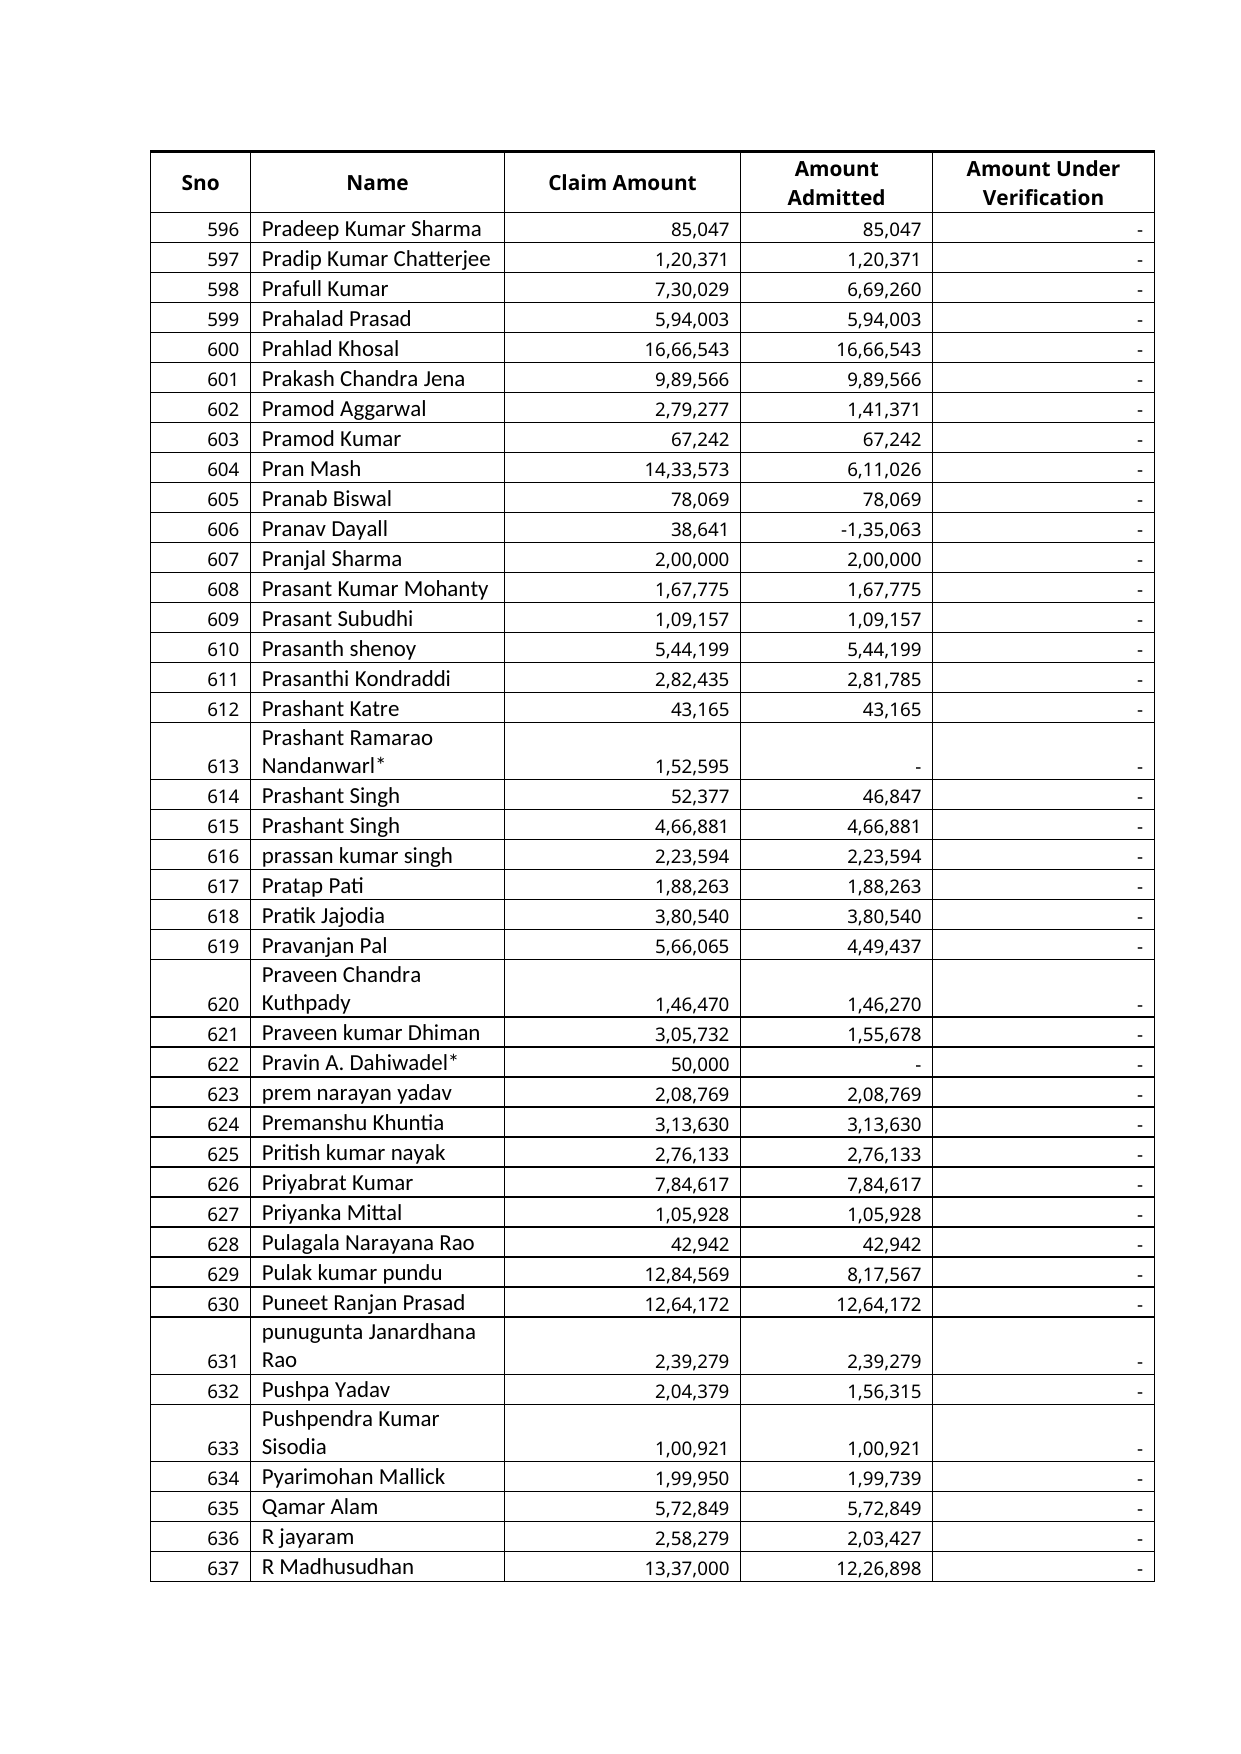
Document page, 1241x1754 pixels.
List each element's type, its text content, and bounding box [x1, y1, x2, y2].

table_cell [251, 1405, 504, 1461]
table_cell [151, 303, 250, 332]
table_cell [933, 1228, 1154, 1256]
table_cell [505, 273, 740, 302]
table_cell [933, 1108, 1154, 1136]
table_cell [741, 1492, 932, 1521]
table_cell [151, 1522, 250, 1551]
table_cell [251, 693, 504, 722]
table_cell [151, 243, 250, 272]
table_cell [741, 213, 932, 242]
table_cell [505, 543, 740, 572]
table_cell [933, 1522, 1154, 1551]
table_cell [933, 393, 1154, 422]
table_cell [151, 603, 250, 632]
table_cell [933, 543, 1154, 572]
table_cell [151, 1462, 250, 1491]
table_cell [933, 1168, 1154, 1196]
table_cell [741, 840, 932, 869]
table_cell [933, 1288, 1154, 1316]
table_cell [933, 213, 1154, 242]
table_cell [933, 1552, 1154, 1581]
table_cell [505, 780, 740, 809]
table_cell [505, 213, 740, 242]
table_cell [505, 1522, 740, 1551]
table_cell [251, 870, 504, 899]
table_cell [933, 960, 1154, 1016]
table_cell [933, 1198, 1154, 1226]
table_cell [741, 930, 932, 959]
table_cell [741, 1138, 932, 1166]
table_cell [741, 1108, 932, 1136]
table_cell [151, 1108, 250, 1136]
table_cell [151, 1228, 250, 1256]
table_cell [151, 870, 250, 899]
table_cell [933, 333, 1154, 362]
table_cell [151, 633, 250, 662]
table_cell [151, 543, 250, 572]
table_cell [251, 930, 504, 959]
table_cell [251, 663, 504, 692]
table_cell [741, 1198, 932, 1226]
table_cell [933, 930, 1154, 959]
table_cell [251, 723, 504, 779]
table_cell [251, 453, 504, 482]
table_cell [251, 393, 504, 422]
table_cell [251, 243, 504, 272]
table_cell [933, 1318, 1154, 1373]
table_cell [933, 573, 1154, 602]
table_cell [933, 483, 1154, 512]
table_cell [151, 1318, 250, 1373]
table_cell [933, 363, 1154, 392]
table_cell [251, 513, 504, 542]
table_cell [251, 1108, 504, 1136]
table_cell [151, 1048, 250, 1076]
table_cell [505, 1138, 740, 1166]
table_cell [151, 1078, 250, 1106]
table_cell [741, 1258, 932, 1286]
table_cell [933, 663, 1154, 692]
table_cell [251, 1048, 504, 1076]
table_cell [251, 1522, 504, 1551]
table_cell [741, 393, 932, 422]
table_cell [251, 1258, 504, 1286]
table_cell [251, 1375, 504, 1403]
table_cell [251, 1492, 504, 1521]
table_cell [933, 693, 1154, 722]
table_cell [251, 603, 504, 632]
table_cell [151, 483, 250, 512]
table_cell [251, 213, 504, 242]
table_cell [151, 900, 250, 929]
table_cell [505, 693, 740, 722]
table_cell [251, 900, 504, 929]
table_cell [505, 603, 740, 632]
table_header Amount Admitted [741, 153, 932, 212]
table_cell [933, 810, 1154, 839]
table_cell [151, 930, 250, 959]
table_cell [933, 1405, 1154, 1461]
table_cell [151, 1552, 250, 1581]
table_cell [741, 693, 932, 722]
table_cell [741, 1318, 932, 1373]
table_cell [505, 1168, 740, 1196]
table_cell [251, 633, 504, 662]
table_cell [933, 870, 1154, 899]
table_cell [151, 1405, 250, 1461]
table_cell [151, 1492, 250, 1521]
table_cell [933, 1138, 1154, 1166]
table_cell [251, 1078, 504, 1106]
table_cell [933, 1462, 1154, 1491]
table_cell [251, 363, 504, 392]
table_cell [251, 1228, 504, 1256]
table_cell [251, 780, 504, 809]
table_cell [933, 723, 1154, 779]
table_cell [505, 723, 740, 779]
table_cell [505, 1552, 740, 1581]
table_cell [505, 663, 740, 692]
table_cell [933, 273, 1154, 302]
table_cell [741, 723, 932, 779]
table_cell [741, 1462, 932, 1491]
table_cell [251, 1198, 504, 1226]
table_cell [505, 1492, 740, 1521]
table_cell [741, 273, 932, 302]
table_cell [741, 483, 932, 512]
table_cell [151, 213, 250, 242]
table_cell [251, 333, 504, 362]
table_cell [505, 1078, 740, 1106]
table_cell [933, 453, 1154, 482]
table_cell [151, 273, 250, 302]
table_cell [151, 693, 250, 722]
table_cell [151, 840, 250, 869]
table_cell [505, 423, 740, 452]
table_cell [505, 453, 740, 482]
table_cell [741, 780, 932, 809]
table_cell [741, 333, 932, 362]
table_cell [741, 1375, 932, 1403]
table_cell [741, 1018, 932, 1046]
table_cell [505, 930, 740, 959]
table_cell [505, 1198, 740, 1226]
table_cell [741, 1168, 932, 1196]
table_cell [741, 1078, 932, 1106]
table_header Claim Amount [505, 153, 740, 212]
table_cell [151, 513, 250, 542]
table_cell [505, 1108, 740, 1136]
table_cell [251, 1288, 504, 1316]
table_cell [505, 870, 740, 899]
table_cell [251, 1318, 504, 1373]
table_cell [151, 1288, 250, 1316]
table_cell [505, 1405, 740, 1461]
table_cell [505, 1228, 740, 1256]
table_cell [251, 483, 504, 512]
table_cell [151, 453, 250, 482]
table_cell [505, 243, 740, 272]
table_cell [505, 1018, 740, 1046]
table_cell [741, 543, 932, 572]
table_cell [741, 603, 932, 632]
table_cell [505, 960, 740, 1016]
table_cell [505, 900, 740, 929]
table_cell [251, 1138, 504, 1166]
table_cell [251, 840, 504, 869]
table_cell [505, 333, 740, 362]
table_header Sno [151, 153, 250, 212]
table_header Amount Under Verification [933, 153, 1154, 212]
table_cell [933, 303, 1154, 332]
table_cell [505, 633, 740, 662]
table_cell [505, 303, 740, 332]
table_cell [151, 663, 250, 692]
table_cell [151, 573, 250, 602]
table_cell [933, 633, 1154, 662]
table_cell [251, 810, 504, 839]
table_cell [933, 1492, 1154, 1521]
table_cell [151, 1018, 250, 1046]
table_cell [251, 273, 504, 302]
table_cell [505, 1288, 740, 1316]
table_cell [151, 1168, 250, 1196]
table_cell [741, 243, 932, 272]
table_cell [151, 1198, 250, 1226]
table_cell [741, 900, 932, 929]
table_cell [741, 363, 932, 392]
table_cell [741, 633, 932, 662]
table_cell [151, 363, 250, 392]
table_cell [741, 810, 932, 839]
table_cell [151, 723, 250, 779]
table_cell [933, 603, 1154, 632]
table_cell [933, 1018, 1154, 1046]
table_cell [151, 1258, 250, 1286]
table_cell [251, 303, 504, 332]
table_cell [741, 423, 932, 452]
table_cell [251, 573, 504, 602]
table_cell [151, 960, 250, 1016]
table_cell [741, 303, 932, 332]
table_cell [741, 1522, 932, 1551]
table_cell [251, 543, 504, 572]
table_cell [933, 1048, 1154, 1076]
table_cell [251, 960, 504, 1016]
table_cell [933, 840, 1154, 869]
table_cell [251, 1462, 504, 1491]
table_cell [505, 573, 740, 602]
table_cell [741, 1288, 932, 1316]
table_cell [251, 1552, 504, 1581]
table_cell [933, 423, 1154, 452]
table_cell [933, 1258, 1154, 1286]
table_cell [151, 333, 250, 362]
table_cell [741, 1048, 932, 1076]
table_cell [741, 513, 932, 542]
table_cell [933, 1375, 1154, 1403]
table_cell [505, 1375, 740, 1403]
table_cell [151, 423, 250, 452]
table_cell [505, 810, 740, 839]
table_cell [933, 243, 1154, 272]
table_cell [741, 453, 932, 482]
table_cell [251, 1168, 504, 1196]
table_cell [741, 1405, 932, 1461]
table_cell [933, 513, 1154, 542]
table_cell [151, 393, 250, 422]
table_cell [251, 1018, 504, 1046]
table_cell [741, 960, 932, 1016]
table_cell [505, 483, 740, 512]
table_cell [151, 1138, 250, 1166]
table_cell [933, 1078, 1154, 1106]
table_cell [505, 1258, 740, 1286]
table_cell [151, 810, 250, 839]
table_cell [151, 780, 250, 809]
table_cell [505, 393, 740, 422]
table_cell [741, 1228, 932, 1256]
table_header Name [251, 153, 504, 212]
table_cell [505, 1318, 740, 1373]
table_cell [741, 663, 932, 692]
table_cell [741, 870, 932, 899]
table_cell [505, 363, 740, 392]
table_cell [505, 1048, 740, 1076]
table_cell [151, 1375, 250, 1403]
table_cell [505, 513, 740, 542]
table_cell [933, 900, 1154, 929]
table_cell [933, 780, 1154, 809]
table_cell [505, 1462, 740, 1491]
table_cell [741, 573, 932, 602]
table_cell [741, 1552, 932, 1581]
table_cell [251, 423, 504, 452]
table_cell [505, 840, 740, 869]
